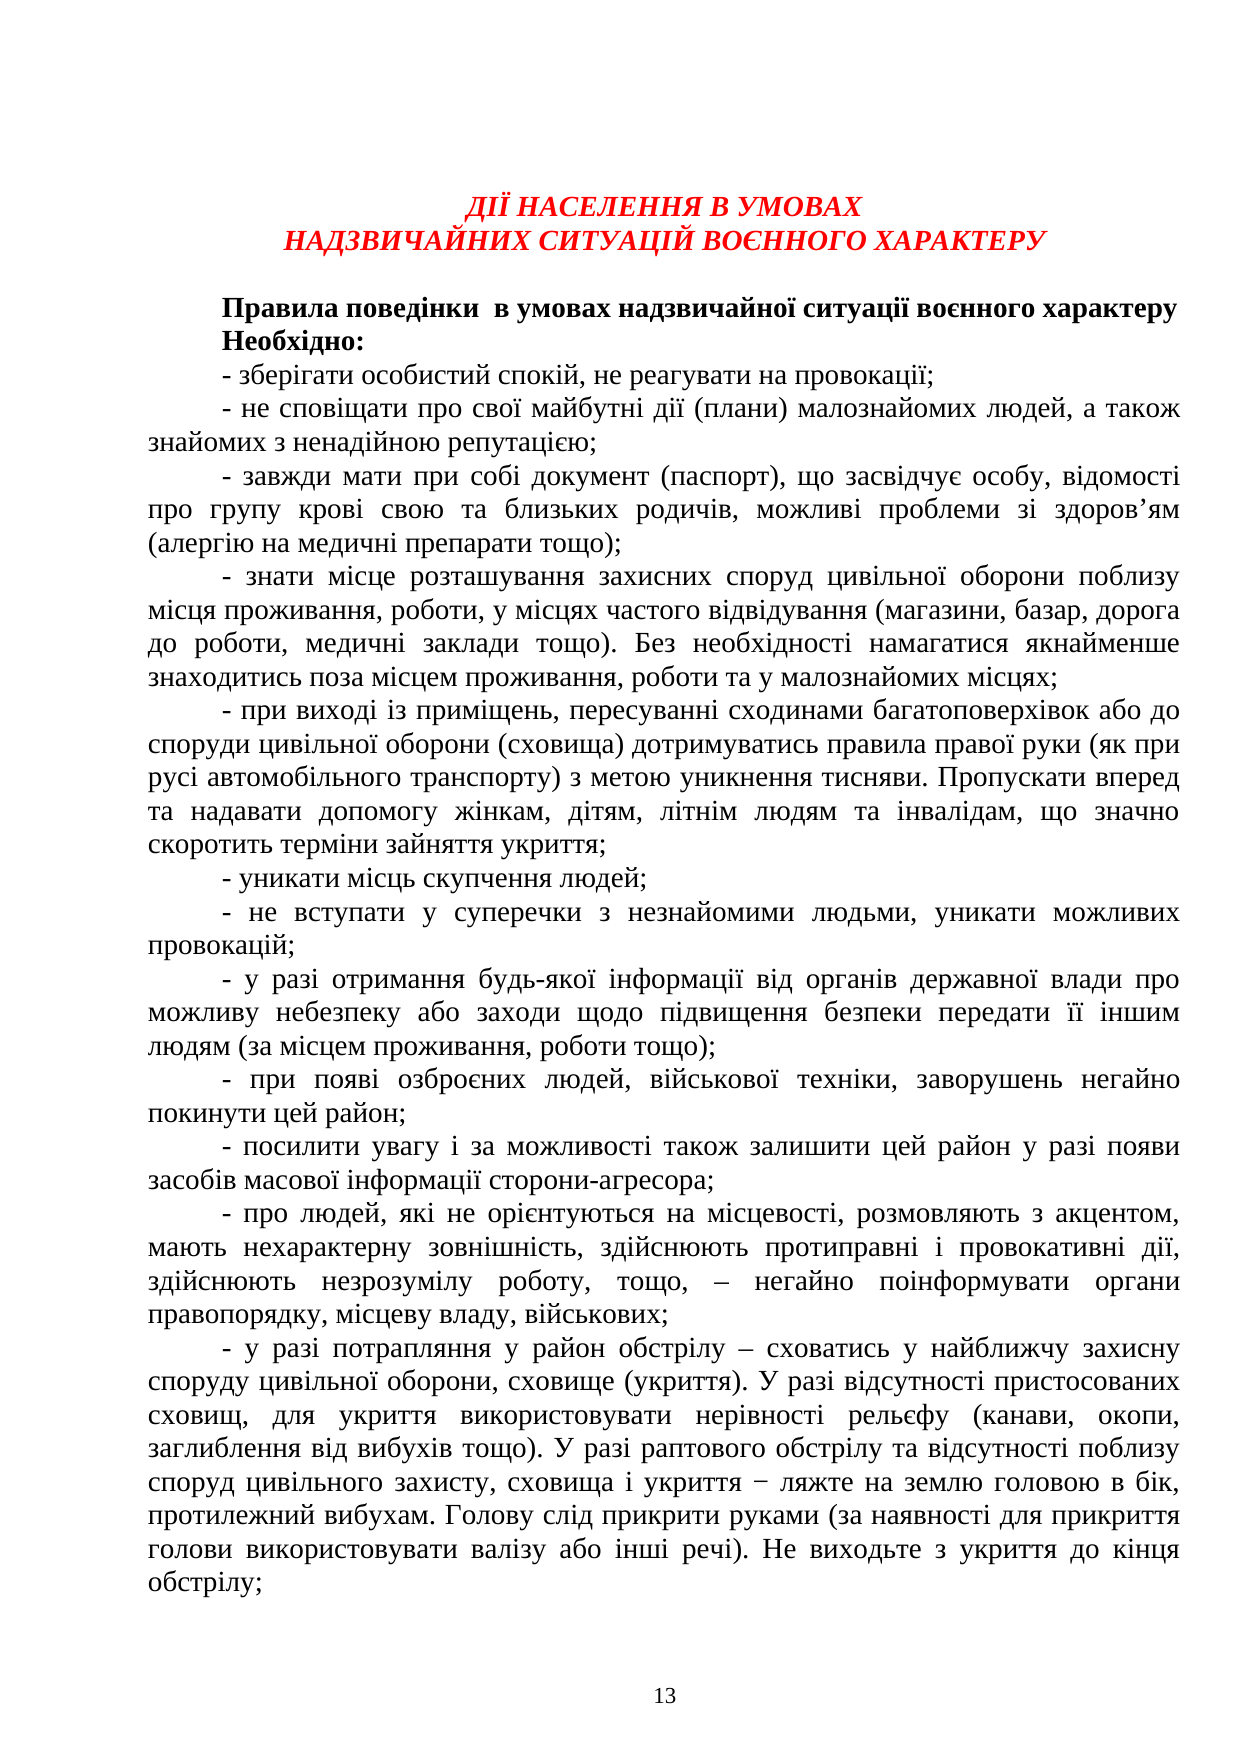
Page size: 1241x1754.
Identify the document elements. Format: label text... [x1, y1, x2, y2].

text - не сповіщати про свої майбутні дії (плани) малознайомих людей, а також знайомих з ненадійною репутацією; [148, 391, 1181, 458]
text - у разі потрапляння у район обстрілу – сховатись у найближчу захисну споруду цивільної оборони, сховище (укриття). У разі відсутності пристосованих сховищ, для укриття використовувати нерівності рельєфу (канави, окопи, заглиблення від вибухів тощо). У разі раптового обстрілу та відсутності поблизу споруд цивільного захисту, сховища і укриття − ляжте на землю головою в бік, протилежний вибухам. Голову слід прикрити руками (за наявності для прикриття голови використовувати валізу або інші речі). Не виходьте з укриття до кінця обстрілу; [148, 1330, 1181, 1598]
text - при появі озброєних людей, військової техніки, заворушень негайно покинути цей район; [148, 1061, 1181, 1128]
text ДІЇ НАСЕЛЕННЯ В УМОВАХ [148, 189, 1181, 223]
text - у разі отримання будь-якої інформації від органів державної влади про можливу небезпеку або заходи щодо підвищення безпеки передати її іншим людям (за місцем проживання, роботи тощо); [148, 961, 1181, 1061]
text - знати місце розташування захисних споруд цивільної оборони поблизу місця проживання, роботи, у місцях частого відвідування (магазини, базар, дорога до роботи, медичні заклади тощо). Без необхідності намагатися якнайменше знаходитись поза місцем проживання, роботи та у малознайомих місцях; [148, 558, 1181, 692]
text - при виході із приміщень, пересуванні сходинами багатоповерхівок або до споруди цивільної оборони (сховища) дотримуватись правила правої руки (як при русі автомобільного транспорту) з метою уникнення тисняви. Пропускати вперед та надавати допомогу жінкам, дітям, літнім людям та інвалідам, що значно скоротить терміни зайняття укриття; [148, 692, 1181, 860]
text - зберігати особистий спокій, не реагувати на провокації; [148, 357, 1181, 391]
text Правила поведінки в умовах надзвичайної ситуації воєнного характеру [148, 290, 1181, 323]
text - про людей, які не орієнтуються на місцевості, розмовляють з акцентом, мають нехарактерну зовнішність, здійснюють протиправні і провокативні дії, здійснюють незрозумілу роботу, тощо, – негайно поінформувати органи правопорядку, місцеву владу, військових; [148, 1196, 1181, 1330]
text - уникати місць скупчення людей; [148, 860, 1181, 894]
text - завжди мати при собі документ (паспорт), що засвідчує особу, відомості про групу крові свою та близьких родичів, можливі проблеми зі здоров’ям (алергію на медичні препарати тощо); [148, 458, 1181, 558]
text - посилити увагу і за можливості також залишити цей район у разі появи засобів масової інформації сторони-агресора; [148, 1128, 1181, 1196]
text НАДЗВИЧАЙНИХ СИТУАЦІЙ ВОЄННОГО ХАРАКТЕРУ [148, 223, 1181, 256]
text - не вступати у суперечки з незнайомими людьми, уникати можливих провокацій; [148, 894, 1181, 961]
text Необхідно: [148, 323, 1181, 357]
